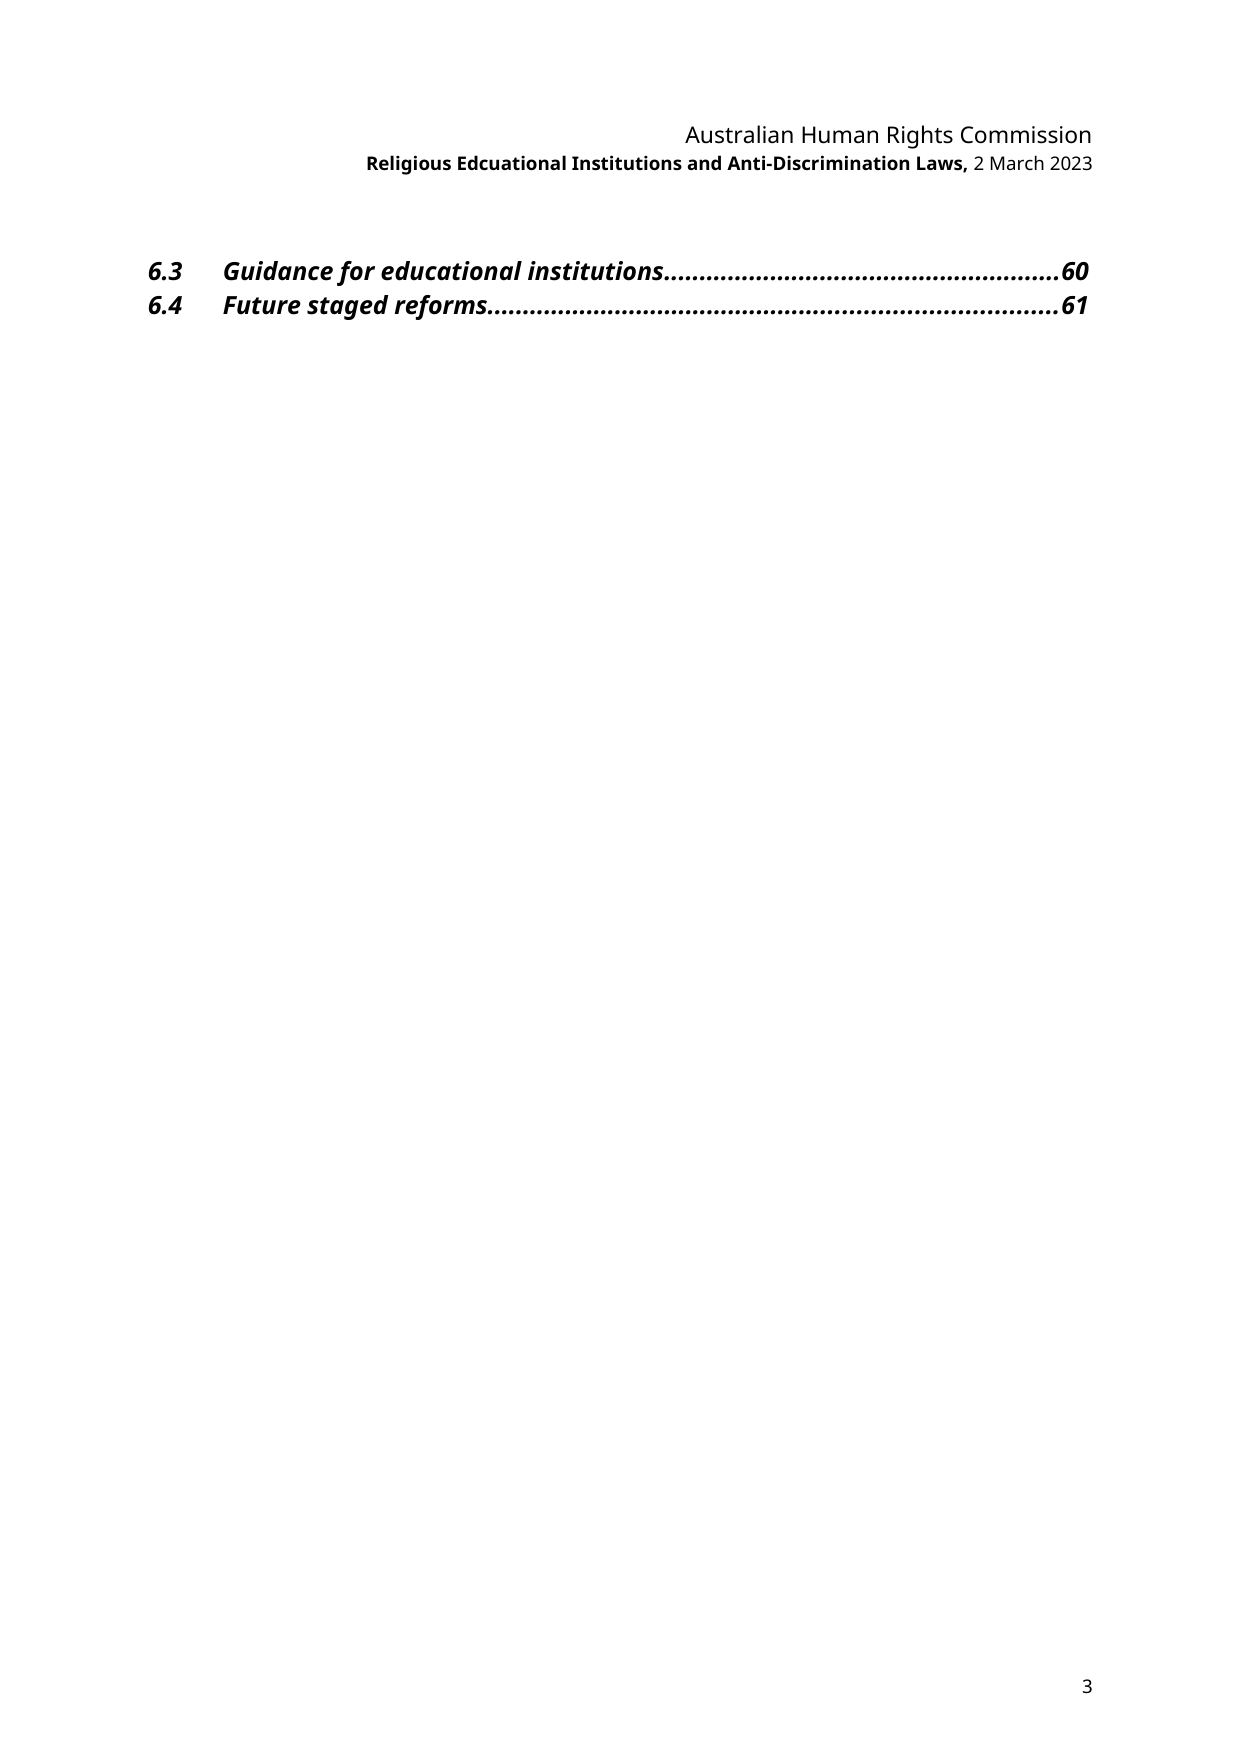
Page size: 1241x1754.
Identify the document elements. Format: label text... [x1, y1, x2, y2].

text 6.3 Guidance for educational institutions 60 [148, 254, 1092, 288]
text 6.4 Future staged reforms 61 [148, 288, 1092, 322]
